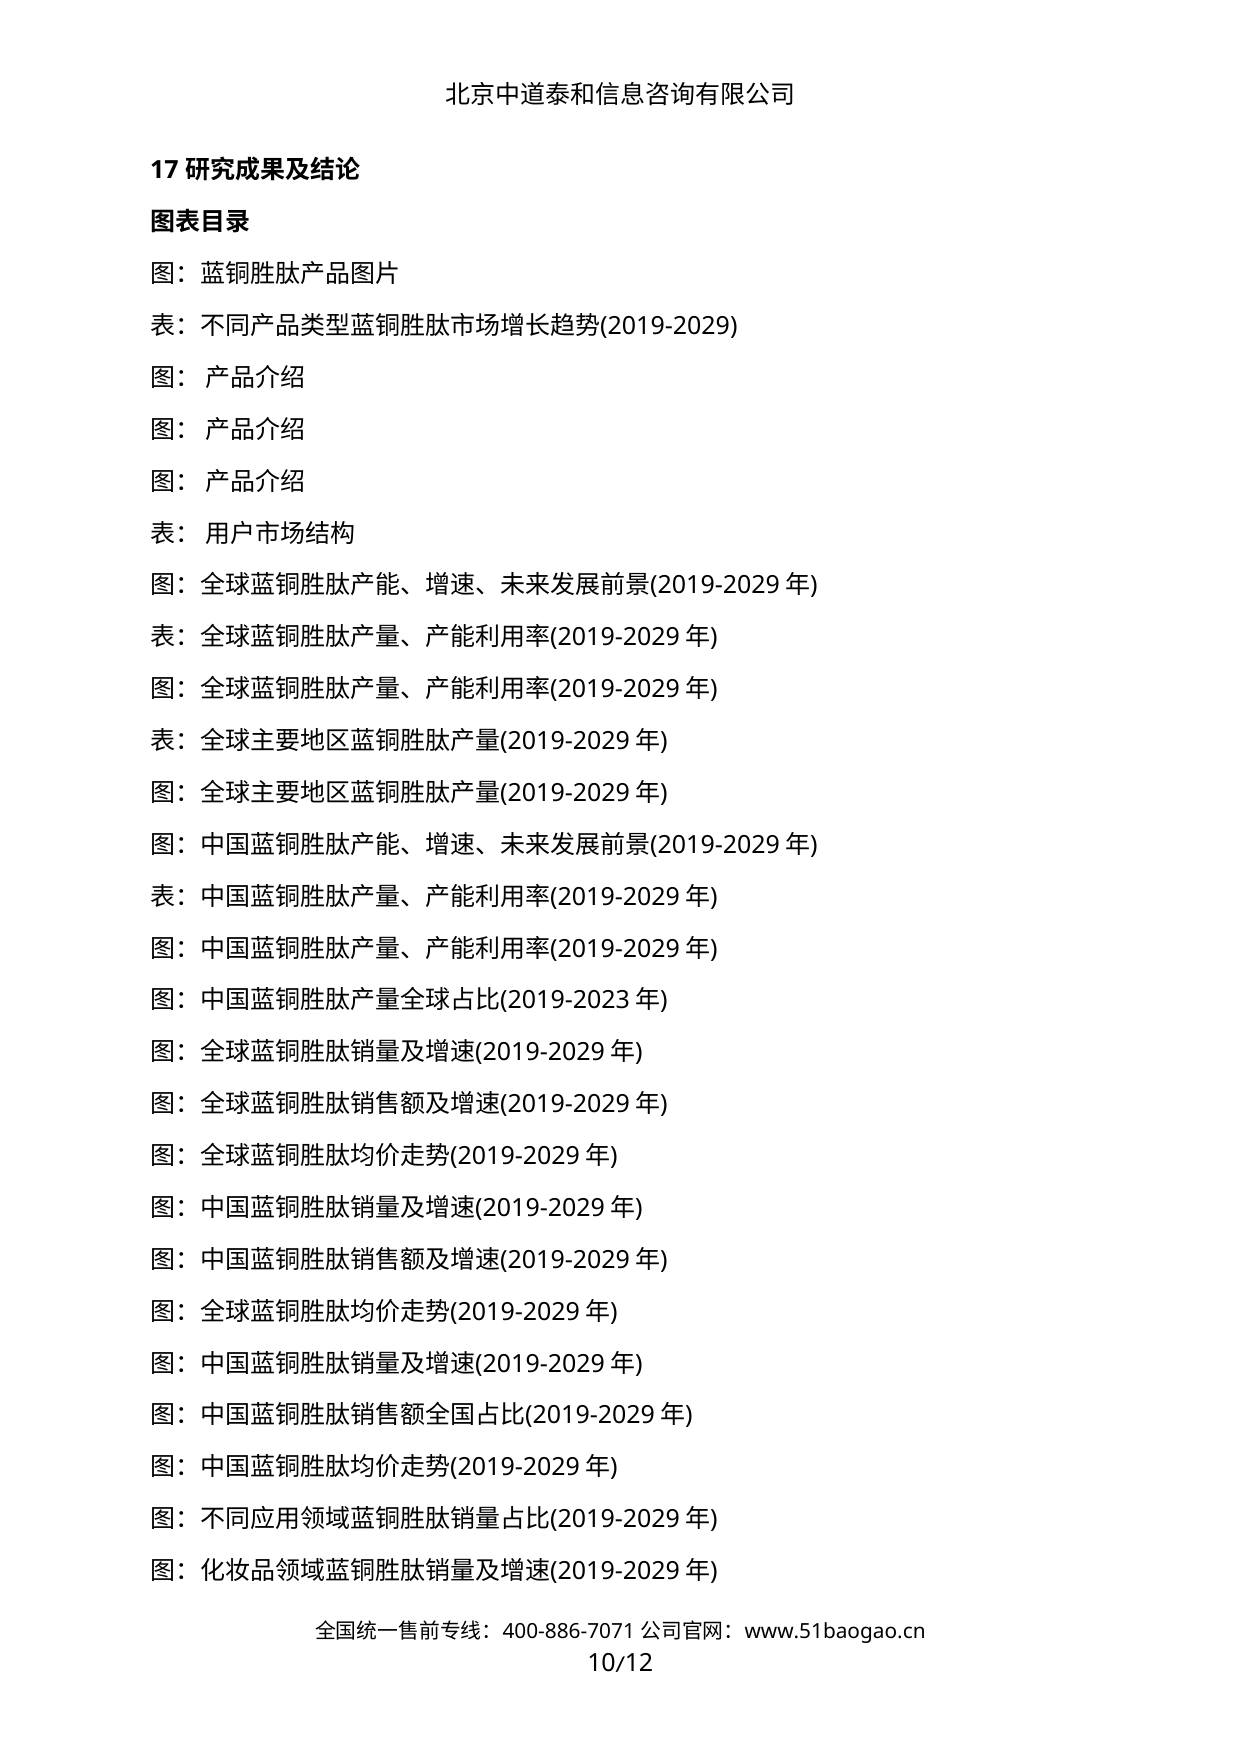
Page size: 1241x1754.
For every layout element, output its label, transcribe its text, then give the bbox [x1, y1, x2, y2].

text 图：化妆品领域蓝铜胜肽销量及增速(2019-2029年) [150, 1551, 1090, 1587]
text 图：全球蓝铜胜肽产量、产能利用率(2019-2029年) [150, 669, 1090, 705]
text 图：全球蓝铜胜肽均价走势(2019-2029年) [150, 1136, 1090, 1172]
text 图：不同应用领域蓝铜胜肽销量占比(2019-2029年) [150, 1499, 1090, 1535]
text 图：中国蓝铜胜肽销售额及增速(2019-2029年) [150, 1239, 1090, 1276]
text 图： 产品介绍 [150, 409, 1090, 446]
text 图：中国蓝铜胜肽产能、增速、未来发展前景(2019-2029年) [150, 824, 1090, 861]
text 图：蓝铜胜肽产品图片 [150, 254, 1090, 290]
text 表：中国蓝铜胜肽产量、产能利用率(2019-2029年) [150, 876, 1090, 912]
text 表： 用户市场结构 [150, 513, 1090, 549]
text 图：全球主要地区蓝铜胜肽产量(2019-2029年) [150, 772, 1090, 809]
text 图：中国蓝铜胜肽产量全球占比(2019-2023年) [150, 980, 1090, 1016]
text 图： 产品介绍 [150, 461, 1090, 497]
text 17 研究成果及结论 [150, 150, 1090, 186]
text 图：中国蓝铜胜肽销量及增速(2019-2029年) [150, 1343, 1090, 1379]
text 图：全球蓝铜胜肽均价走势(2019-2029年) [150, 1291, 1090, 1327]
text 图：中国蓝铜胜肽均价走势(2019-2029年) [150, 1447, 1090, 1483]
text 表：不同产品类型蓝铜胜肽市场增长趋势(2019-2029) [150, 306, 1090, 342]
text 图：中国蓝铜胜肽销售额全国占比(2019-2029年) [150, 1395, 1090, 1431]
text 图表目录 [150, 202, 1090, 238]
text 表：全球主要地区蓝铜胜肽产量(2019-2029年) [150, 721, 1090, 757]
text 图：中国蓝铜胜肽产量、产能利用率(2019-2029年) [150, 928, 1090, 964]
text 图：全球蓝铜胜肽产能、增速、未来发展前景(2019-2029年) [150, 565, 1090, 601]
text 图：全球蓝铜胜肽销量及增速(2019-2029年) [150, 1032, 1090, 1068]
text 表：全球蓝铜胜肽产量、产能利用率(2019-2029年) [150, 617, 1090, 653]
text 图：全球蓝铜胜肽销售额及增速(2019-2029年) [150, 1084, 1090, 1120]
text 图： 产品介绍 [150, 357, 1090, 394]
text 图：中国蓝铜胜肽销量及增速(2019-2029年) [150, 1187, 1090, 1224]
